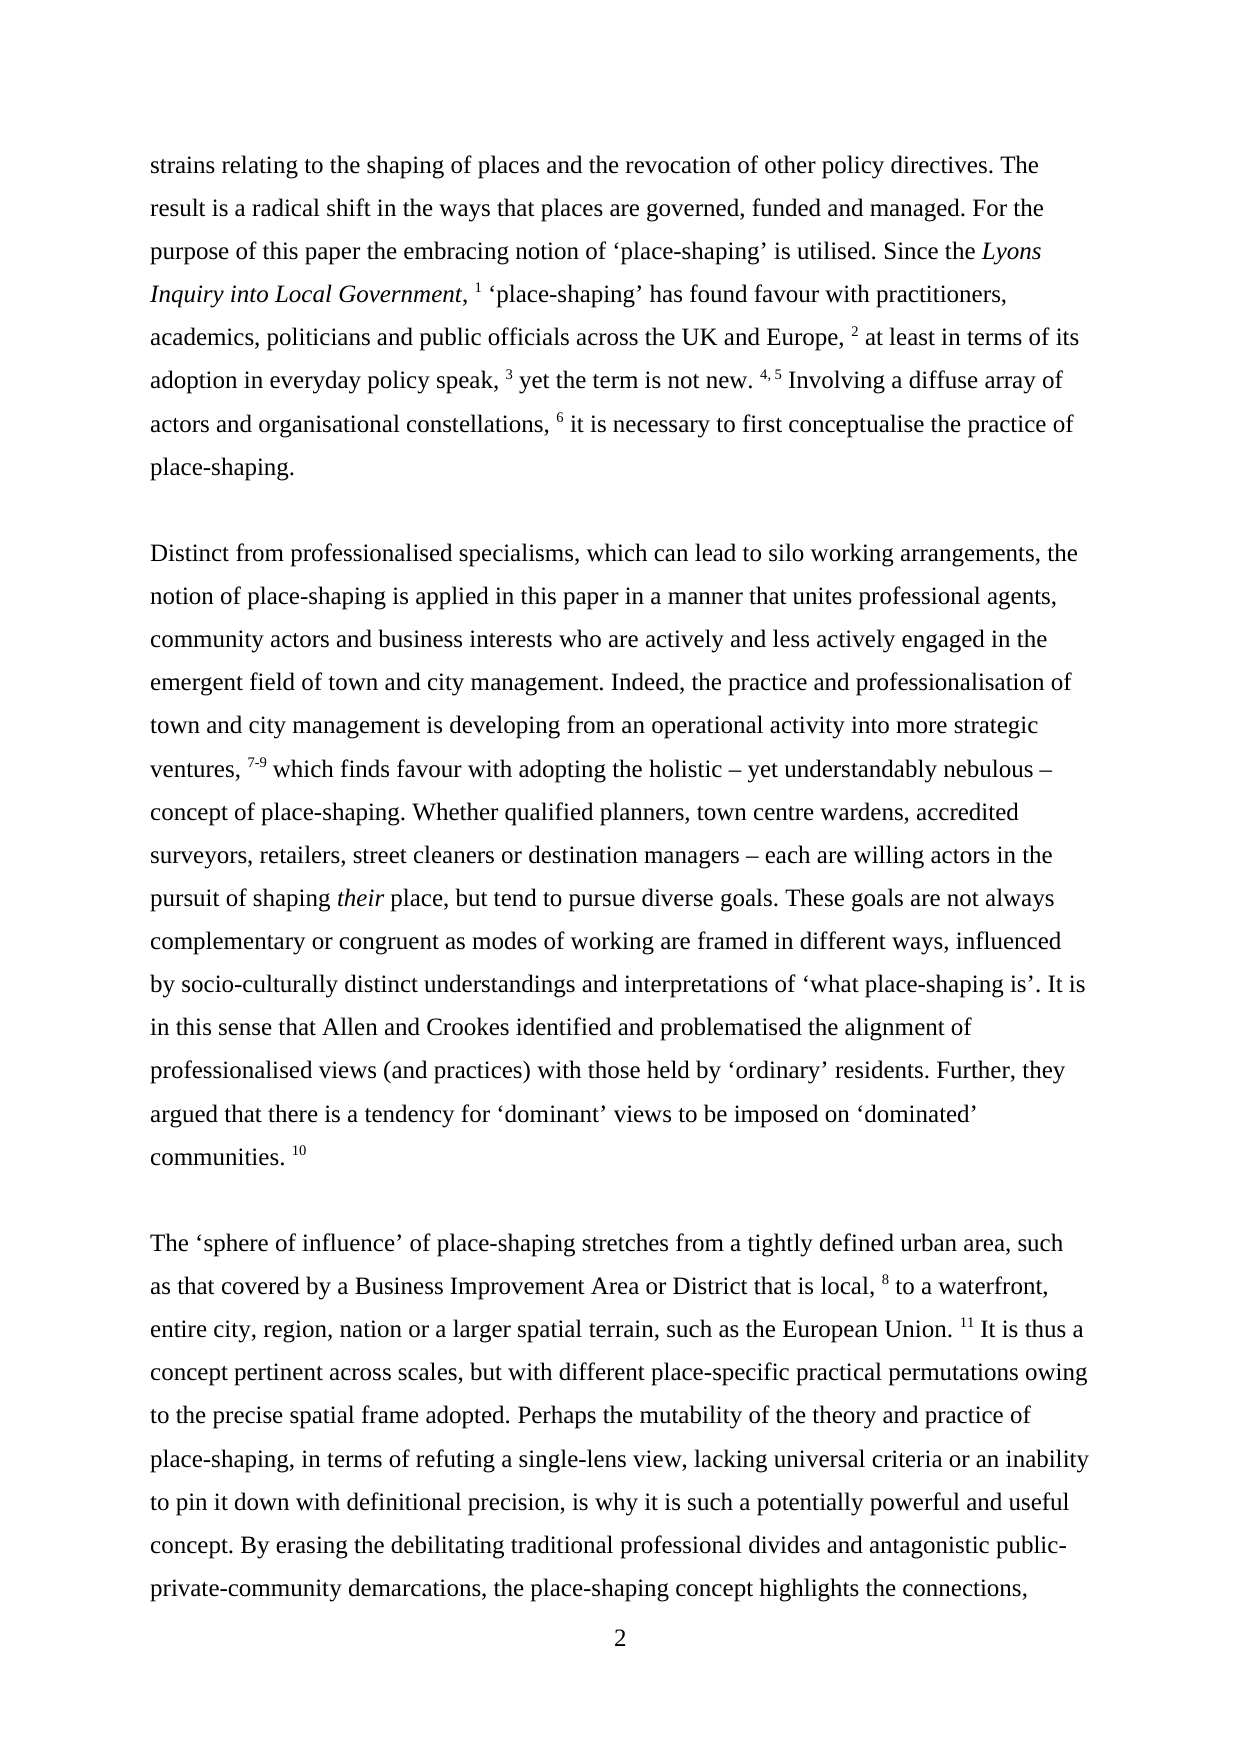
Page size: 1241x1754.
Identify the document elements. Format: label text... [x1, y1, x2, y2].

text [150, 1228, 1090, 1602]
text Distinct from professionalised specialisms, which can lead to silo working arrangements, the notion of place-shaping is applied in this paper in a manner that unites professional agents, community actors and business interests who are actively and less actively engaged in the emergent field of town and city management. Indeed, the practice and professionalisation of town and city management is developing from an operational activity into more strategic ventures, 7-9 which finds favour with adopting the holistic – yet understandably nebulous – concept of place-shaping. Whether qualified planners, town centre wardens, accredited surveyors, retailers, street cleaners or destination managers – each are willing actors in the pursuit of shaping their place, but tend to pursue diverse goals. These goals are not always complementary or congruent as modes of working are framed in different ways, influenced by socio-culturally distinct understandings and interpretations of ‘what place-shaping is’. It is in this sense that Allen and Crookes identified and problematised the alignment of professionalised views (and practices) with those held by ‘ordinary’ residents. Further, they argued that there is a tendency for ‘dominant’ views to be imposed on ‘dominated’ communities. 10 [150, 538, 1090, 1171]
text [150, 150, 1090, 481]
